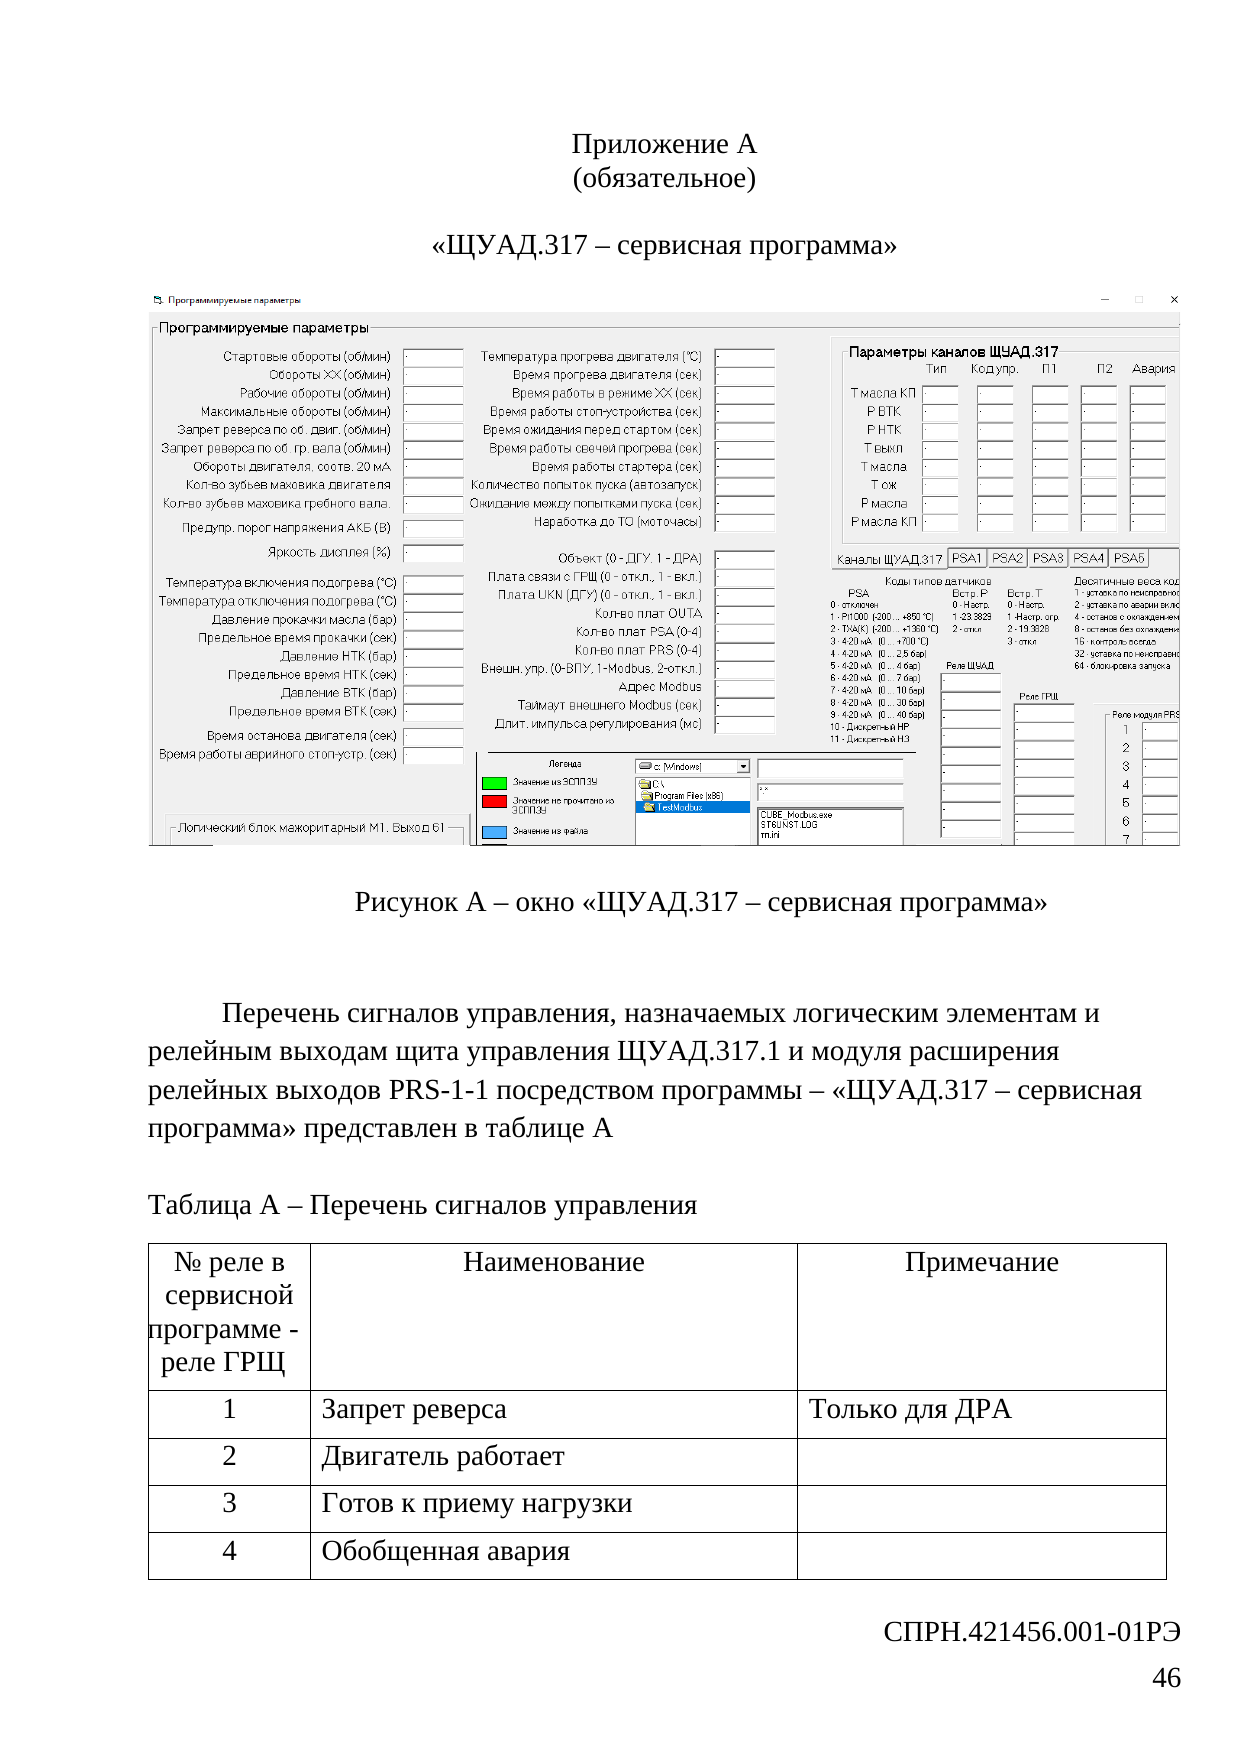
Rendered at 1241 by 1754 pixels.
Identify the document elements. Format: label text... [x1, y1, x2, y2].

table_cell 4 [149, 1533, 310, 1579]
text Приложение А [89, 126, 1181, 160]
table_header Примечание [798, 1244, 1166, 1390]
table_cell [798, 1486, 1166, 1532]
table_cell Готов к приему нагрузки [311, 1486, 797, 1532]
table_header № реле в сервисной программе - реле ГРЩ [149, 1244, 310, 1390]
table_cell Только для ДРА [798, 1391, 1166, 1437]
text (обязательное) [89, 160, 1181, 193]
table_cell 2 [149, 1439, 310, 1484]
table_cell [798, 1439, 1166, 1484]
table_cell 3 [149, 1486, 310, 1532]
table_cell 1 [149, 1391, 310, 1437]
table_cell Двигатель работает [311, 1439, 797, 1484]
text Перечень сигналов управления, назначаемых логическим элементам и релейным выходам щита управления ЩУАД.317.1 и модуля расширения релейных выходов PRS-1-1 посредством программы – «ЩУАД.317 – сервисная программа» представлен в таблице A [148, 995, 1181, 1144]
picture [148, 293, 1180, 846]
table_header Наименование [311, 1244, 797, 1390]
table_cell Запрет реверса [311, 1391, 797, 1437]
table_cell [798, 1533, 1166, 1579]
text «ЩУАД.317 – сервисная программа» [89, 227, 1181, 260]
text Рисунок А – окно «ЩУАД.317 – сервисная программа» [148, 884, 1181, 918]
text Таблица А – Перечень сигналов управления [148, 1187, 1181, 1221]
table_cell Обобщенная авария [311, 1533, 797, 1579]
